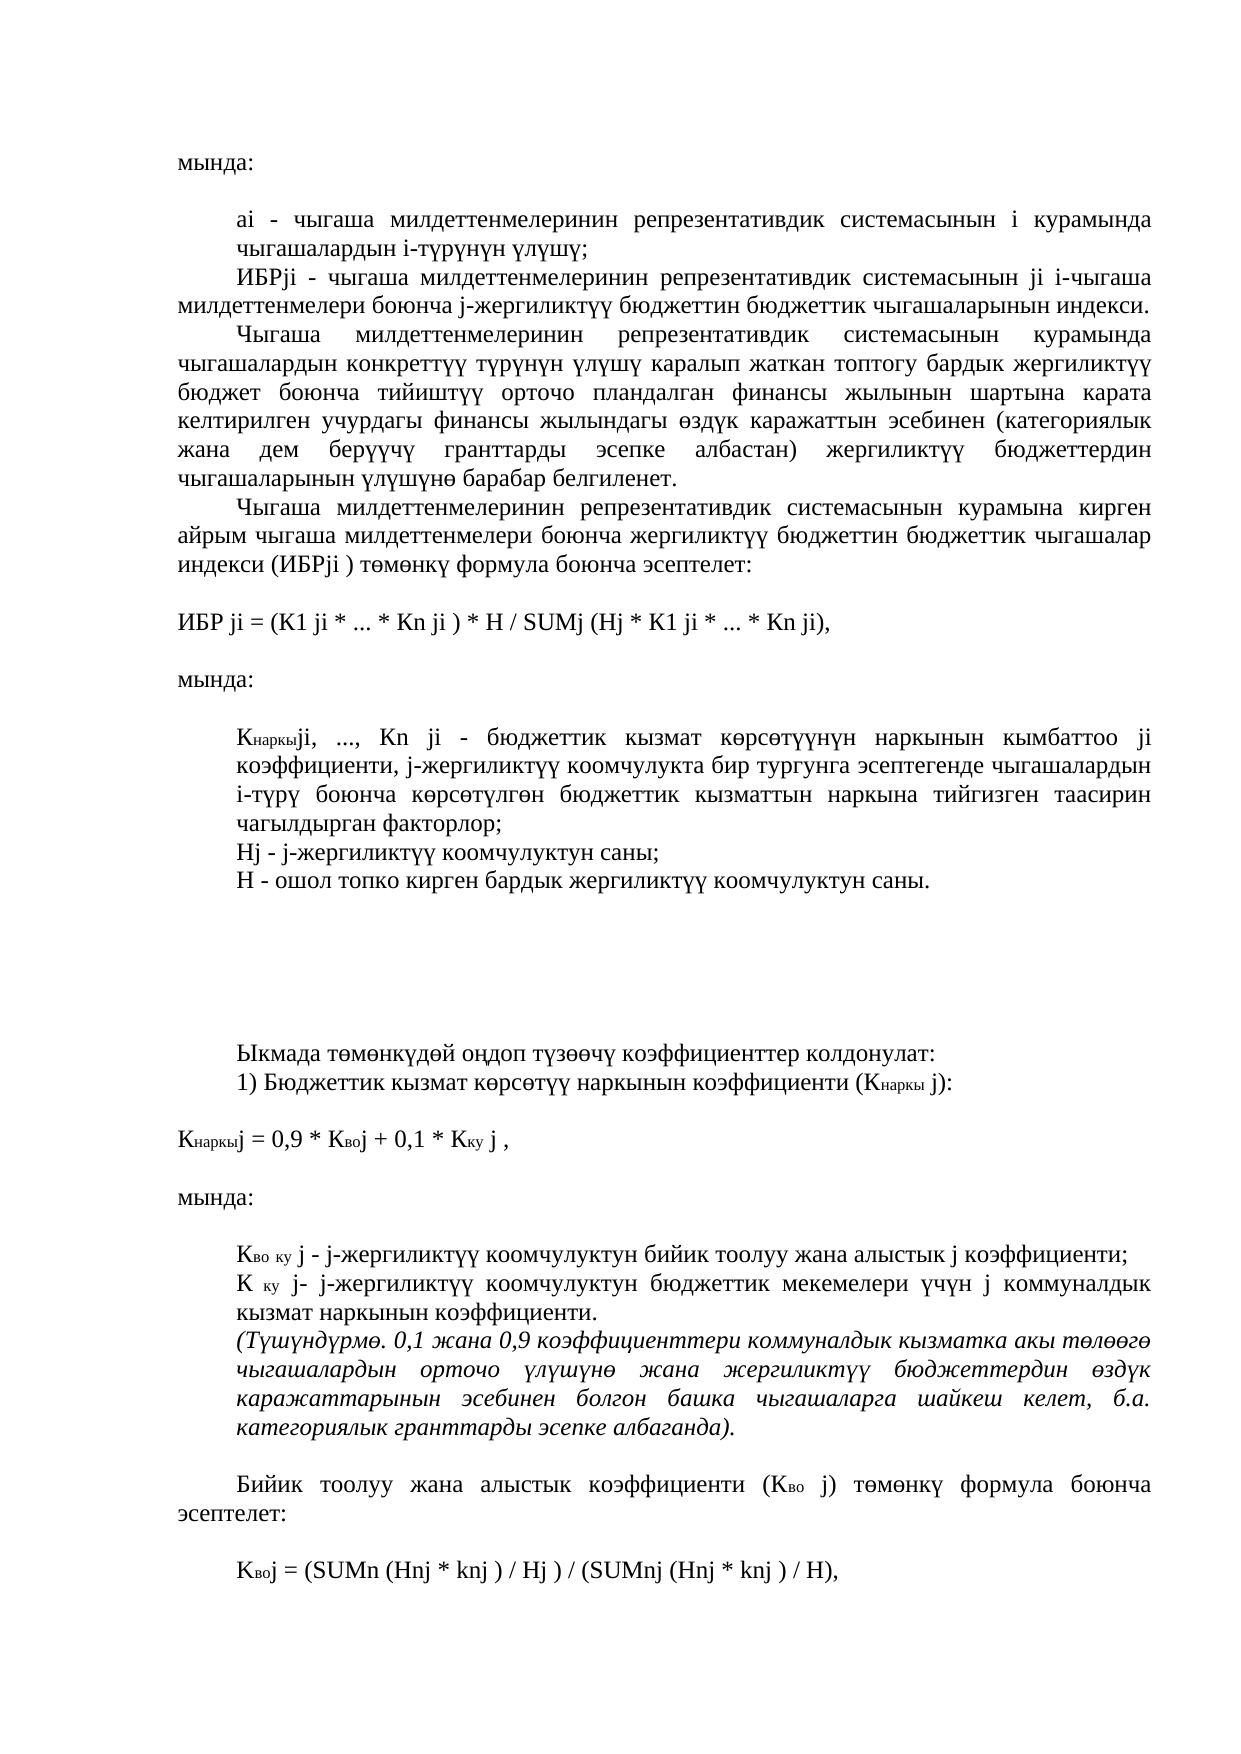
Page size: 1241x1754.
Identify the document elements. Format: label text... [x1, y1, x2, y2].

text ИБРji - чыгаша милдеттенмелеринин репрезентативдик системасынын ji i-чыгаша милдеттенмелери боюнча j-жергиликтүү бюджеттин бюджеттик чыгашаларынын индекси. [177, 262, 1152, 319]
text Н - ошол топко кирген бардык жергиликтүү коомчулуктун саны. [177, 866, 1152, 894]
text Нj - j-жергиликтүү коомчулуктун саны; [177, 837, 1152, 866]
text мында: [177, 1182, 1152, 1211]
text Кнаркыji, ..., Кn ji - бюджеттик кызмат көрсөтүүнүн наркынын кымбаттоо ji коэффициенти, j-жергиликтүү коомчулукта бир тургунга эсептегенде чыгашалардын i-түрү боюнча көрсөтүлгөн бюджеттик кызматтын наркына тийгизген таасирин чагылдырган факторлор; [236, 722, 1152, 837]
text (Түшүндүрмө. 0,1 жана 0,9 коэффициенттери коммуналдык кызматка акы төлөөгө чыгашалардын орточо үлүшүнө жана жергиликтүү бюджеттердин өздүк каражаттарынын эсебинен болгон башка чыгашаларга шайкеш келет, б.а. категориялык гранттарды эсепке албаганда). [236, 1326, 1152, 1441]
text Кнаркыj = 0,9 * Квоj + 0,1 * Кку j , [177, 1124, 1152, 1153]
text Ыкмада төмөнкүдөй оңдоп түзөөчү коэффициенттер колдонулат: [177, 1038, 1152, 1067]
text К ку j- j-жергиликтүү коомчулуктун бюджеттик мекемелери үчүн j коммуналдык кызмат наркынын коэффициенти. [236, 1268, 1152, 1326]
text мында: [177, 664, 1152, 693]
text Чыгаша милдеттенмелеринин репрезентативдик системасынын курамында чыгашалардын конкреттүү түрүнүн үлүшү каралып жаткан топтогу бардык жергиликтүү бюджет боюнча тийиштүү орточо пландалган финансы жылынын шартына карата келтирилген учурдагы финансы жылындагы өздүк каражаттын эсебинен (категориялык жана дем берүүчү гранттарды эсепке албастан) жергиликтүү бюджеттердин чыгашаларынын үлүшүнө барабар белгиленет. [177, 319, 1152, 492]
text мында: [177, 147, 1152, 176]
text Чыгаша милдеттенмелеринин репрезентативдик системасынын курамына кирген айрым чыгаша милдеттенмелери боюнча жергиликтүү бюджеттин бюджеттик чыгашалар индекси (ИБРji ) төмөнкү формула боюнча эсептелет: [177, 492, 1152, 578]
text ИБР ji = (К1 ji * ... * Кn ji ) * Н / SUMj (Hj * К1 ji * ... * Кn ji), [177, 607, 1152, 636]
text аi - чыгаша милдеттенмелеринин репрезентативдик системасынын i курамында чыгашалардын i-түрүнүн үлүшү; [236, 204, 1152, 262]
text Кво ку j - j-жергиликтүү коомчулуктун бийик тоолуу жана алыстык j коэффициенти; [177, 1239, 1152, 1268]
text 1) Бюджеттик кызмат көрсөтүү наркынын коэффициенти (Кнаркы j): [177, 1067, 1152, 1096]
text Бийик тоолуу жана алыстык коэффициенти (Кво j) төмөнкү формула боюнча эсептелет: [177, 1469, 1152, 1527]
text Kвоj = (SUMn (Нnj * knj ) / Нj ) / (SUMnj (Нnj * knj ) / Н), [177, 1556, 1152, 1584]
